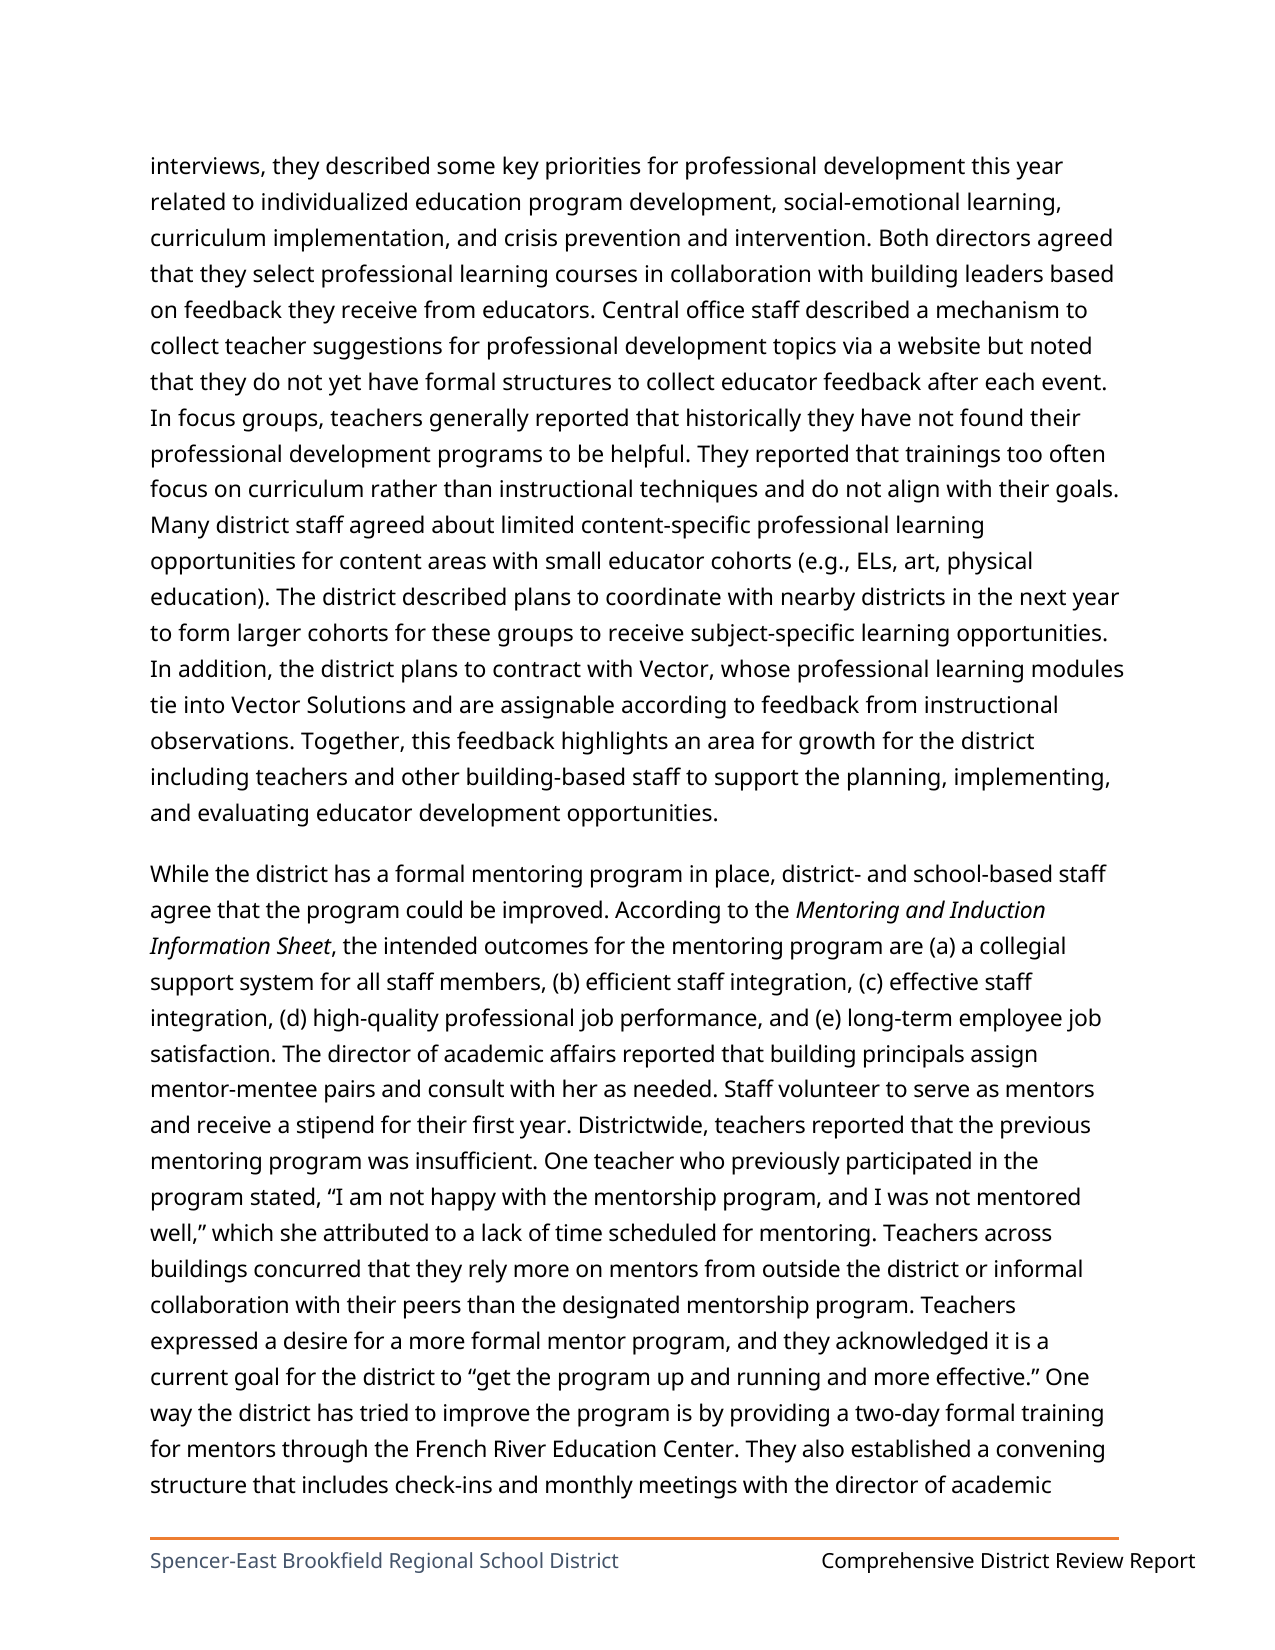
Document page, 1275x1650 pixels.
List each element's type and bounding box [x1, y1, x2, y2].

text [150, 858, 1125, 1500]
text [150, 150, 1125, 828]
